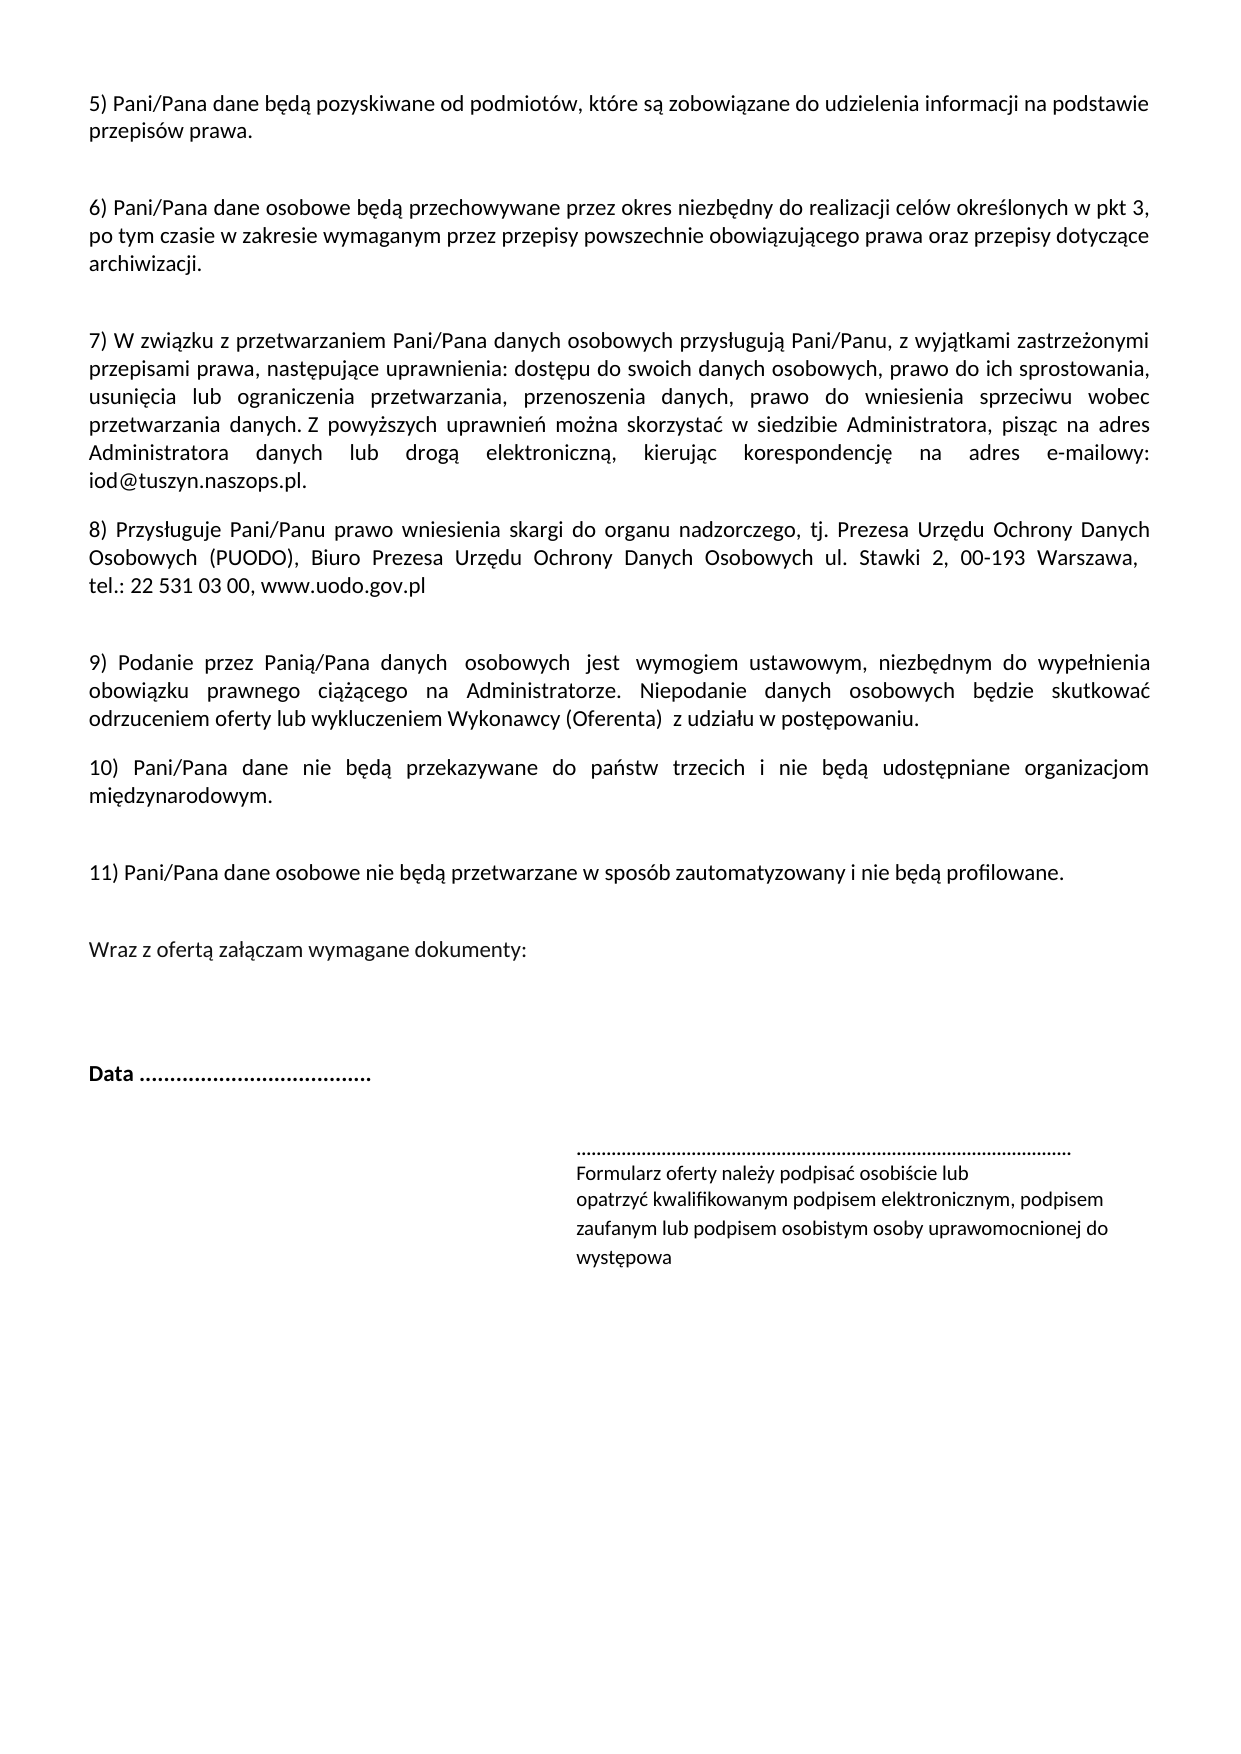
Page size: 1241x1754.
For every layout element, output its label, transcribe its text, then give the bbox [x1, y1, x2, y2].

text 6) Pani/Pana dane osobowe będą przechowywane przez okres niezbędny do realizacji celów określonych w pkt 3, po tym czasie w zakresie wymaganym przez przepisy powszechnie obowiązującego prawa oraz przepisy dotyczące archiwizacji. [89, 166, 1152, 278]
text ................................................................................................... [502, 1138, 1152, 1161]
text 7) W związku z przetwarzaniem Pani/Pana danych osobowych przysługują Pani/Panu, z wyjątkami zastrzeżonymi przepisami prawa, następujące uprawnienia: dostępu do swoich danych osobowych, prawo do ich sprostowania, usunięcia lub ograniczenia przetwarzania, przenoszenia danych, prawo do wniesienia sprzeciwu wobec przetwarzania danych. Z powyższych uprawnień można skorzystać w siedzibie Administratora, pisząc na adres Administratora danych lub drogą elektroniczną, kierując korespondencję na adres e-mailowy: iod@tuszyn.naszops.pl. [89, 298, 1152, 494]
text 8) Przysługuje Pani/Panu prawo wniesienia skargi do organu nadzorczego, tj. Prezesa Urzędu Ochrony Danych Osobowych (PUODO), Biuro Prezesa Urzędu Ochrony Danych Osobowych ul. Stawki 2, 00-193 Warszawa, tel.: 22 531 03 00, www.uodo.gov.pl [89, 515, 1152, 599]
text Data ...................................... [89, 1059, 1137, 1088]
text opatrzyć kwalifikowanym podpisem elektronicznym, podpisem zaufanym lub podpisem osobistym osoby uprawomocnionej do występowa [576, 1186, 1152, 1270]
text 9) Podanie przez Panią/Pana danych osobowych jest wymogiem ustawowym, niezbędnym do wypełnienia obowiązku prawnego ciążącego na Administratorze. Niepodanie danych osobowych będzie skutkować odrzuceniem oferty lub wykluczeniem Wykonawcy (Oferenta) z udziału w postępowaniu. [89, 620, 1152, 732]
text 5) Pani/Pana dane będą pozyskiwane od podmiotów, które są zobowiązane do udzielenia informacji na podstawie przepisów prawa. [89, 89, 1152, 145]
text Wraz z ofertą załączam wymagane dokumenty: [89, 935, 1152, 963]
list Formularz oferty należy podpisać osobiście lub [576, 1161, 1141, 1186]
text 11) Pani/Pana dane osobowe nie będą przetwarzane w sposób zautomatyzowany i nie będą profilowane. [89, 830, 1152, 886]
text 10) Pani/Pana dane nie będą przekazywane do państw trzecich i nie będą udostępniane organizacjom międzynarodowym. [89, 753, 1152, 809]
